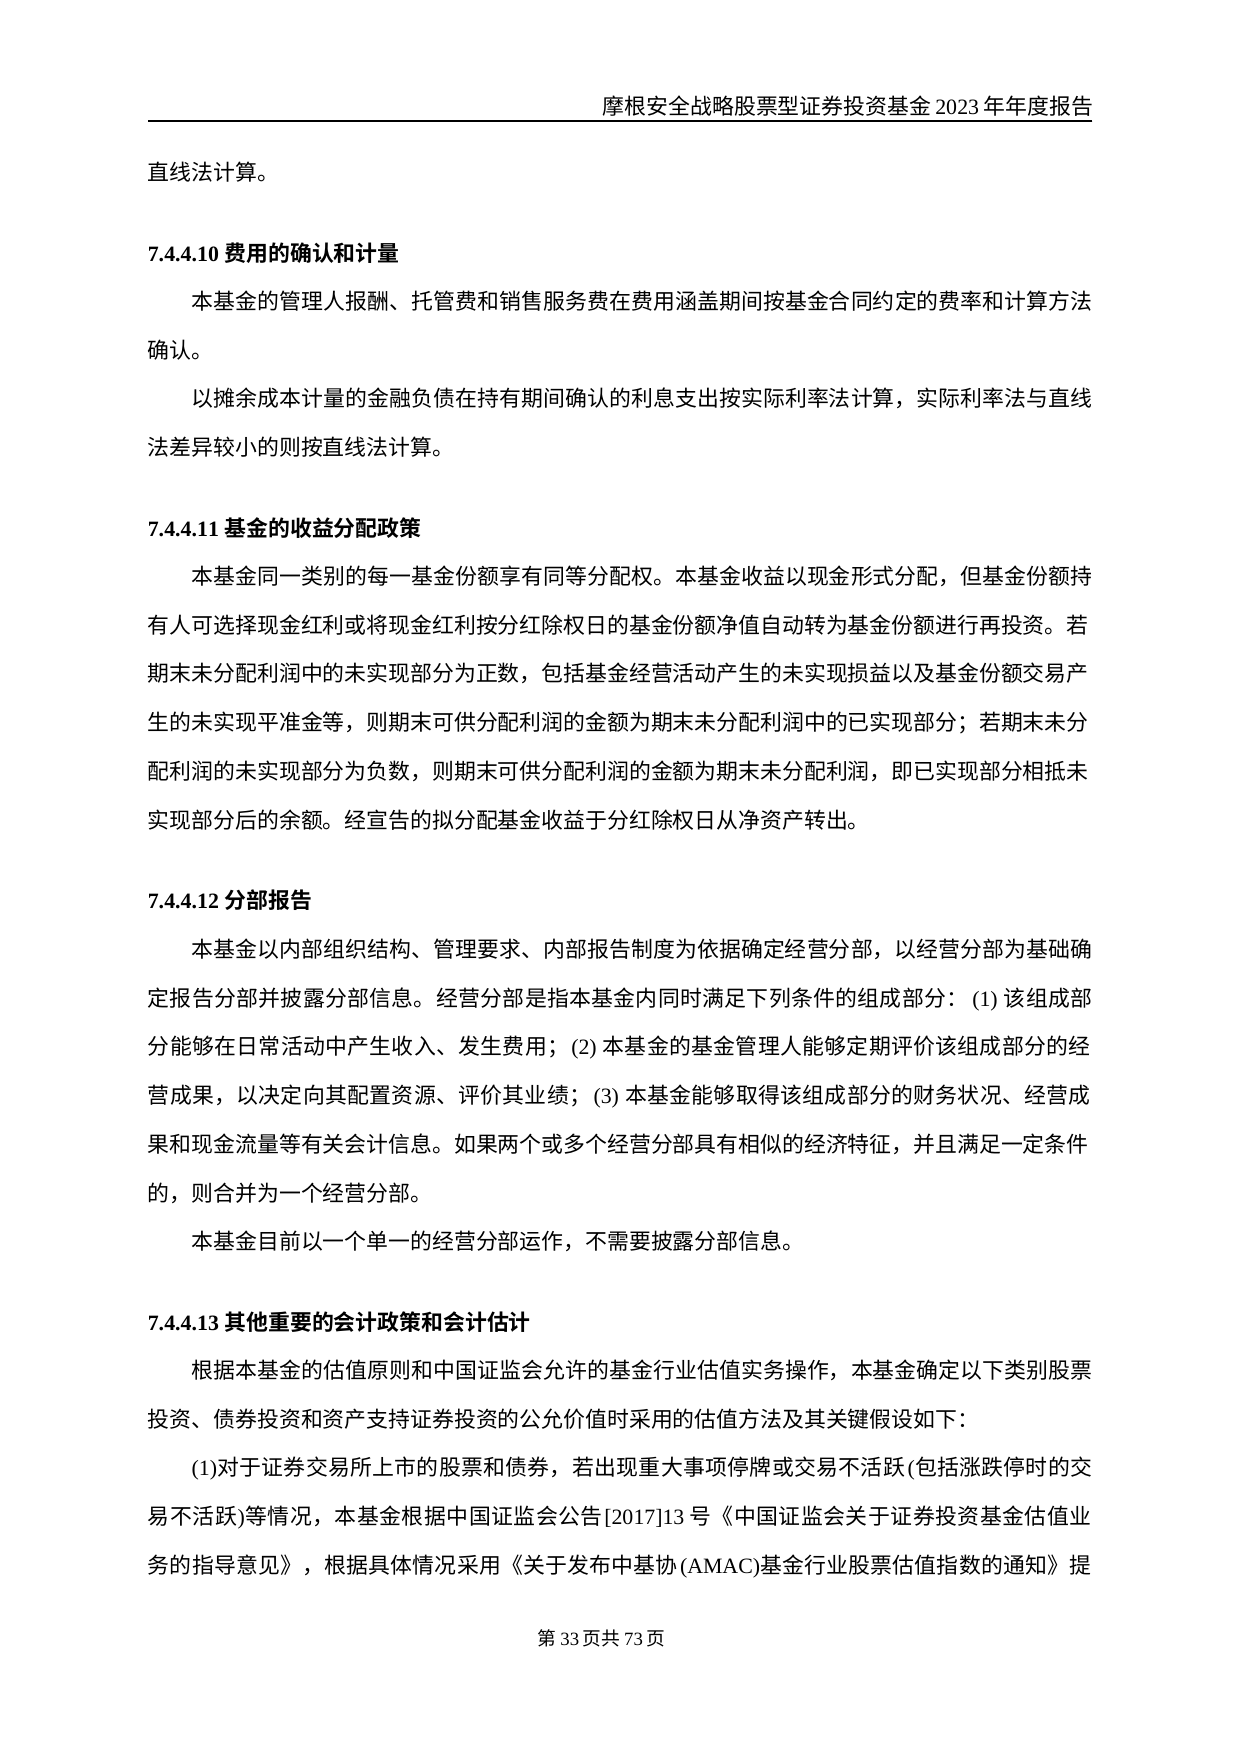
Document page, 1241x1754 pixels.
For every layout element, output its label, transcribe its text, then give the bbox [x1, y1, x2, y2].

text 7.4.4.10 费用的确认和计量 [148, 235, 1092, 268]
text 根据本基金的估值原则和中国证监会允许的基金行业估值实务操作，本基金确定以下类别股票投资、债券投资和资产支持证券投资的公允价值时采用的估值方法及其关键假设如下： [148, 1353, 1092, 1434]
text 本基金目前以一个单一的经营分部运作，不需要披露分部信息。 [148, 1223, 1092, 1256]
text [148, 1450, 1092, 1580]
text 本基金的管理人报酬、托管费和销售服务费在费用涵盖期间按基金合同约定的费率和计算方法确认。 [148, 283, 1092, 365]
text 7.4.4.13 其他重要的会计政策和会计估计 [148, 1304, 1092, 1337]
text 本基金同一类别的每一基金份额享有同等分配权。本基金收益以现金形式分配，但基金份额持有人可选择现金红利或将现金红利按分红除权日的基金份额净值自动转为基金份额进行再投资。若期末未分配利润中的未实现部分为正数，包括基金经营活动产生的未实现损益以及基金份额交易产生的未实现平准金等，则期末可供分配利润的金额为期末未分配利润中的已实现部分；若期末未分配利润的未实现部分为负数，则期末可供分配利润的金额为期末未分配利润，即已实现部分相抵未实现部分后的余额。经宣告的拟分配基金收益于分红除权日从净资产转出。 [148, 558, 1092, 835]
text 本基金以内部组织结构、管理要求、内部报告制度为依据确定经营分部，以经营分部为基础确定报告分部并披露分部信息。经营分部是指本基金内同时满足下列条件的组成部分：(1) 该组成部分能够在日常活动中产生收入、发生费用；(2) 本基金的基金管理人能够定期评价该组成部分的经营成果，以决定向其配置资源、评价其业绩；(3) 本基金能够取得该组成部分的财务状况、经营成果和现金流量等有关会计信息。如果两个或多个经营分部具有相似的经济特征，并且满足一定条件的，则合并为一个经营分部。 [148, 931, 1092, 1208]
text 以摊余成本计量的金融负债在持有期间确认的利息支出按实际利率法计算，实际利率法与直线法差异较小的则按直线法计算。 [148, 381, 1092, 462]
text 7.4.4.11 基金的收益分配政策 [148, 510, 1092, 543]
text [148, 154, 1092, 187]
text 7.4.4.12 分部报告 [148, 883, 1092, 916]
